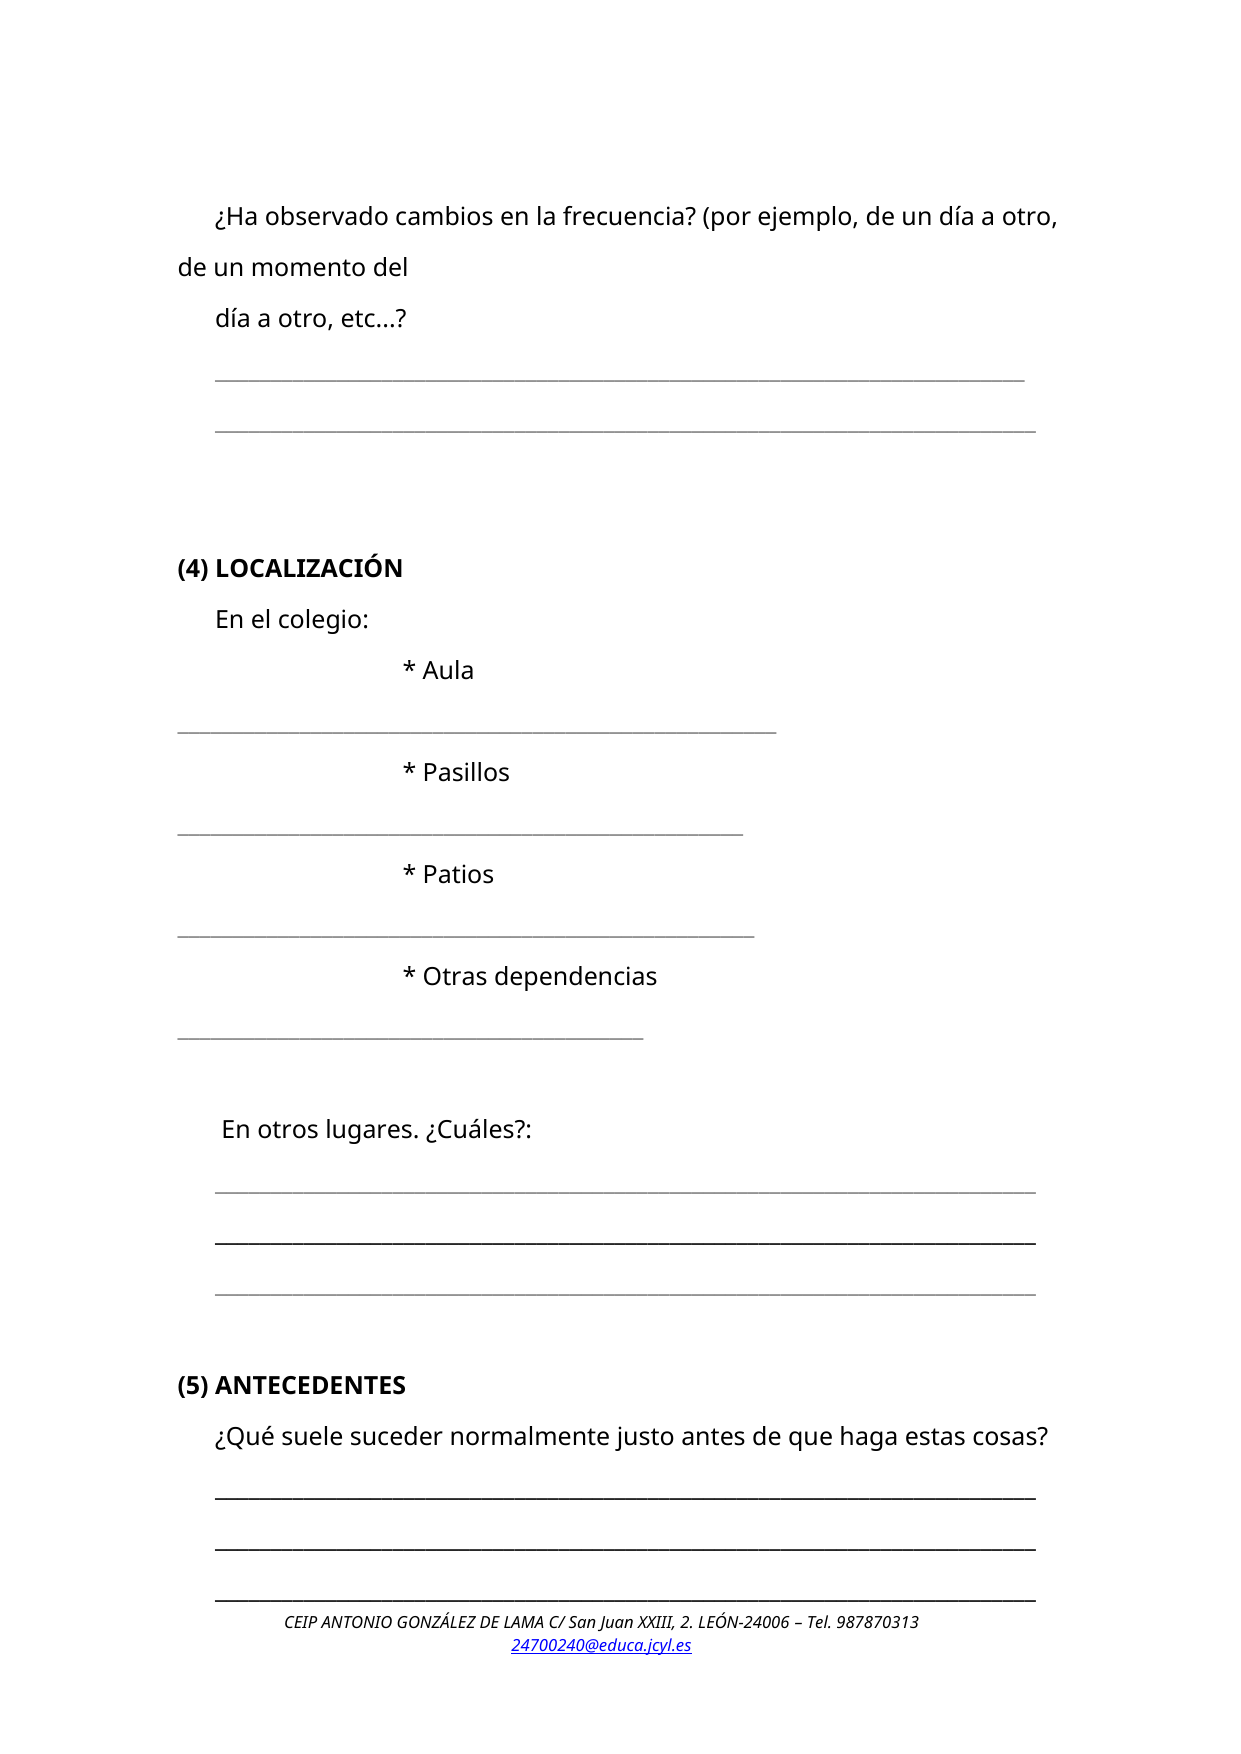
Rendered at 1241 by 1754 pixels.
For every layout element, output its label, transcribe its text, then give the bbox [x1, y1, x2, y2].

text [177, 1520, 1063, 1554]
text En el colegio: [177, 602, 1063, 636]
text ¿Ha observado cambios en la frecuencia? (por ejemplo, de un día a otro, de un momento del [177, 199, 1063, 284]
text (4) LOCALIZACIÓN [177, 551, 1063, 585]
text * Otras dependencias __________________________________________ [177, 959, 1063, 1044]
text En otros lugares. ¿Cuáles?: [177, 1112, 1063, 1146]
text __________________________________________________________________________ [177, 1214, 1063, 1248]
text (5) ANTECEDENTES [177, 1367, 1063, 1401]
text día a otro, etc...? _________________________________________________________________________ [177, 301, 1063, 386]
text * Patios ____________________________________________________ [177, 857, 1063, 942]
text __________________________________________________________________________ [177, 1163, 1063, 1197]
text * Pasillos ___________________________________________________ [177, 755, 1063, 840]
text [177, 1571, 1063, 1606]
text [177, 1469, 1063, 1503]
text __________________________________________________________________________ [177, 403, 1063, 437]
text __________________________________________________________________________ [177, 1265, 1063, 1299]
text * Aula ______________________________________________________ [177, 653, 1063, 738]
text ¿Qué suele suceder normalmente justo antes de que haga estas cosas? [177, 1418, 1063, 1452]
